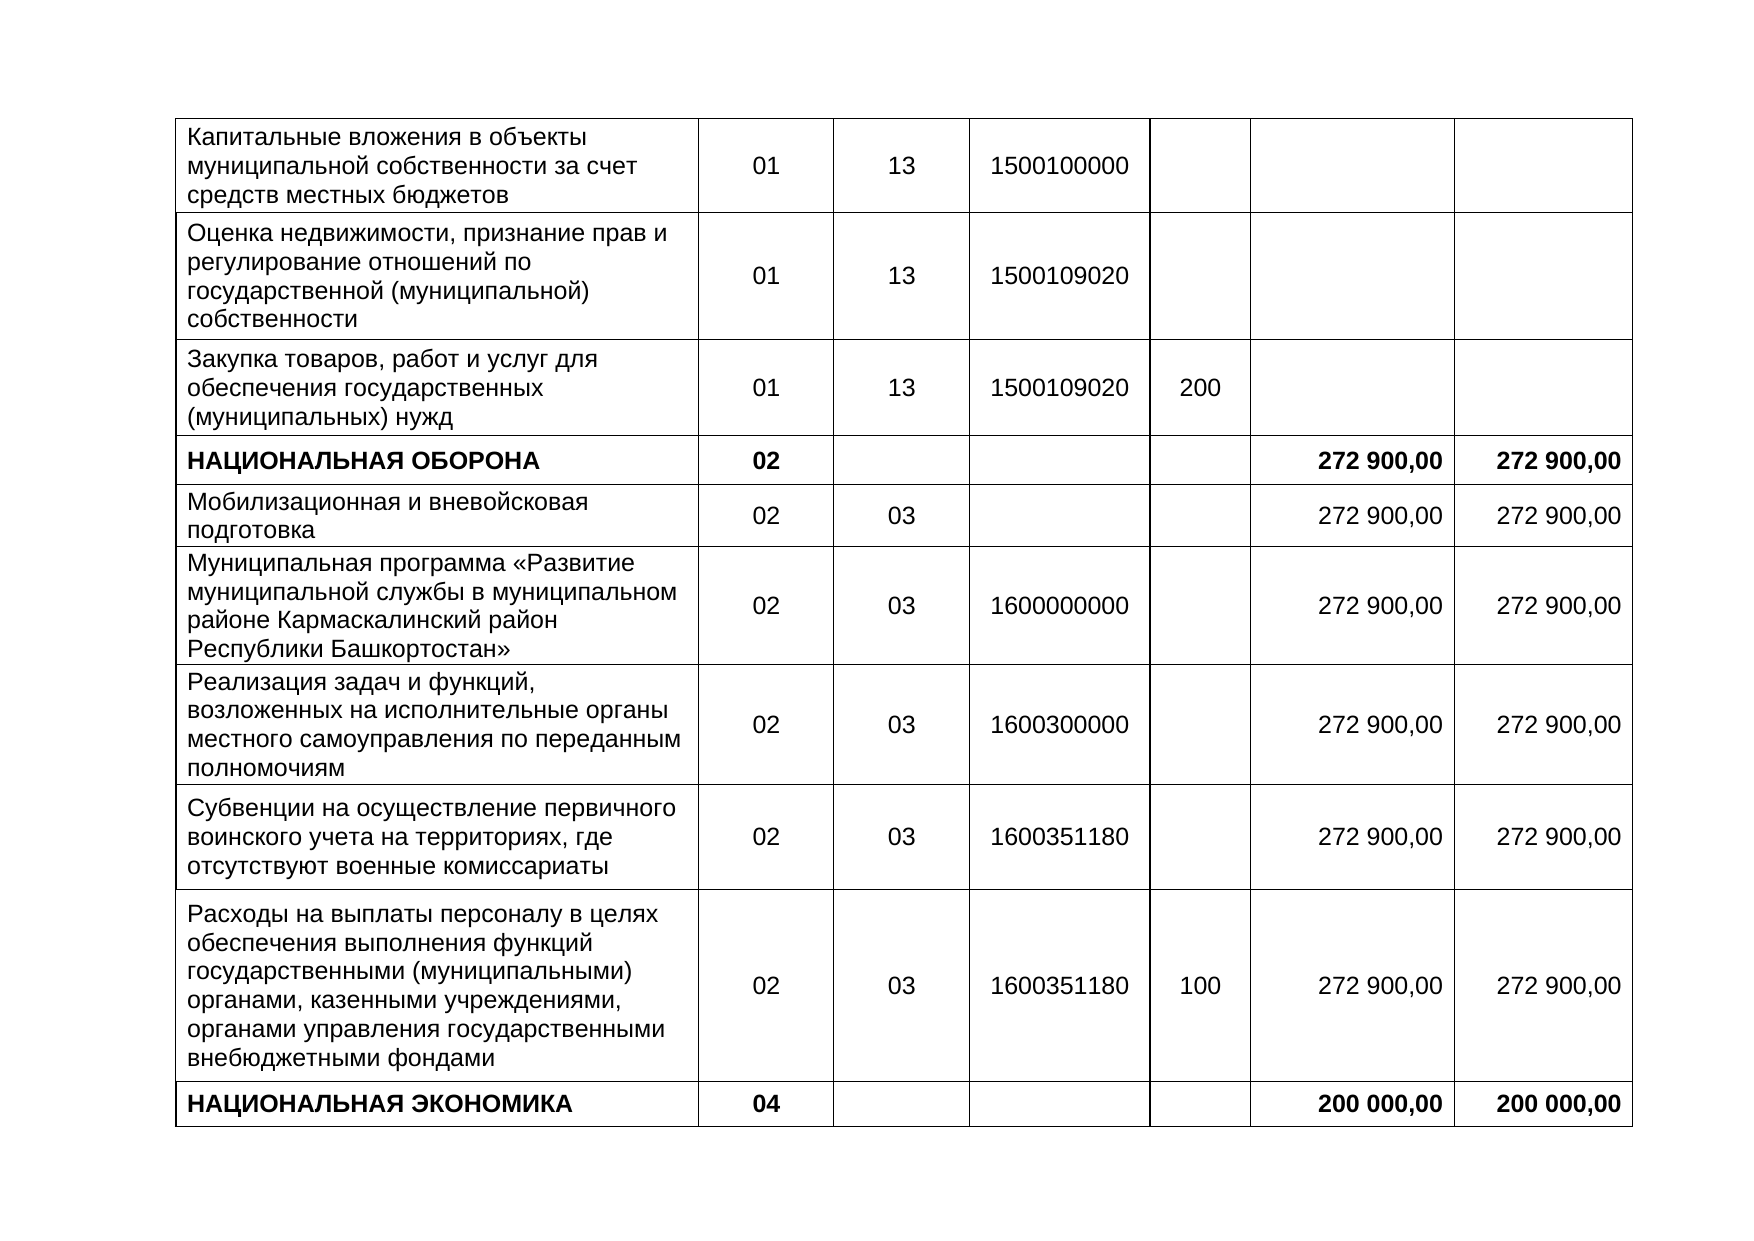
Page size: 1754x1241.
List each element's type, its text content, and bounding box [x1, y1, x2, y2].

table_cell 1500100000 [970, 119, 1149, 212]
table_cell [1455, 119, 1632, 212]
table_cell 02 [699, 436, 833, 484]
table_cell Расходы на выплаты персоналу в целях обеспечения выполнения функций государственными (муниципальными) органами, казенными учреждениями, органами управления государственными внебюджетными фондами [176, 890, 698, 1081]
table_cell Мобилизационная и вневойсковая подготовка [177, 485, 698, 546]
table_cell 272 900,00 [1251, 785, 1454, 888]
table_cell 01 [699, 340, 833, 435]
table_cell [834, 1082, 969, 1126]
table_cell НАЦИОНАЛЬНАЯ ЭКОНОМИКА [177, 1082, 698, 1126]
table_cell 200 000,00 [1251, 1082, 1454, 1126]
table_cell 272 900,00 [1455, 890, 1632, 1081]
table_cell Субвенции на осуществление первичного воинского учета на территориях, где отсутствуют военные комиссариаты [177, 785, 698, 888]
table_cell 272 900,00 [1455, 665, 1632, 784]
table_cell Капитальные вложения в объекты муниципальной собственности за счет средств местных бюджетов [176, 119, 698, 212]
table_cell 03 [834, 665, 969, 784]
table_cell 13 [834, 213, 969, 338]
table_cell [1151, 785, 1250, 888]
table_cell Закупка товаров, работ и услуг для обеспечения государственных (муниципальных) нужд [177, 340, 698, 435]
table_cell 1600000000 [970, 547, 1149, 663]
table_cell 02 [699, 665, 833, 784]
table_cell 02 [699, 785, 833, 888]
table_cell НАЦИОНАЛЬНАЯ ОБОРОНА [177, 436, 698, 484]
table_cell 13 [834, 119, 969, 212]
table_cell 272 900,00 [1455, 436, 1632, 484]
table_cell [1251, 340, 1454, 435]
table_cell 03 [834, 785, 969, 888]
table_cell 02 [699, 547, 833, 663]
table_cell [1455, 340, 1632, 435]
table_cell 272 900,00 [1455, 485, 1632, 546]
table_cell 1600300000 [970, 665, 1149, 784]
table_cell 13 [834, 340, 969, 435]
table_cell [1151, 213, 1250, 338]
table_cell 272 900,00 [1251, 485, 1454, 546]
table_cell Оценка недвижимости, признание прав и регулирование отношений по государственной (муниципальной) собственности [177, 213, 698, 338]
table_cell [1151, 436, 1250, 484]
table_cell [1151, 119, 1250, 212]
table_cell [1151, 1082, 1250, 1126]
table_cell [1151, 665, 1250, 784]
table_cell 01 [699, 213, 833, 338]
table_cell 272 900,00 [1251, 665, 1454, 784]
table_cell 200 [1151, 340, 1250, 435]
table_cell 02 [699, 890, 833, 1081]
table_cell 272 900,00 [1251, 547, 1454, 663]
table_cell 03 [834, 547, 969, 663]
table_cell 272 900,00 [1455, 547, 1632, 663]
table_cell [1151, 485, 1250, 546]
table_cell 272 900,00 [1251, 890, 1454, 1081]
table_cell 1500109020 [970, 213, 1149, 338]
table_cell 1600351180 [970, 890, 1149, 1081]
table_cell 1600351180 [970, 785, 1149, 888]
table_cell [970, 436, 1149, 484]
table_cell [834, 436, 969, 484]
table_cell 03 [834, 890, 969, 1081]
table_cell 01 [699, 119, 833, 212]
table_cell [1151, 547, 1250, 663]
table_cell Реализация задач и функций, возложенных на исполнительные органы местного самоуправления по переданным полномочиям [177, 665, 698, 784]
table_cell Муниципальная программа «Развитие муниципальной службы в муниципальном районе Кармаскалинский район Республики Башкортостан» [177, 547, 698, 663]
table_cell 272 900,00 [1455, 785, 1632, 888]
table_cell 100 [1151, 890, 1250, 1081]
table_cell 04 [699, 1082, 833, 1126]
table_cell [1455, 213, 1632, 338]
table_cell 200 000,00 [1455, 1082, 1632, 1126]
table_cell 03 [834, 485, 969, 546]
table_cell 272 900,00 [1251, 436, 1454, 484]
table_cell [970, 1082, 1149, 1126]
table_cell [970, 485, 1149, 546]
table_cell [1251, 119, 1454, 212]
table_cell 02 [699, 485, 833, 546]
table_cell [1251, 213, 1454, 338]
table_cell 1500109020 [970, 340, 1149, 435]
